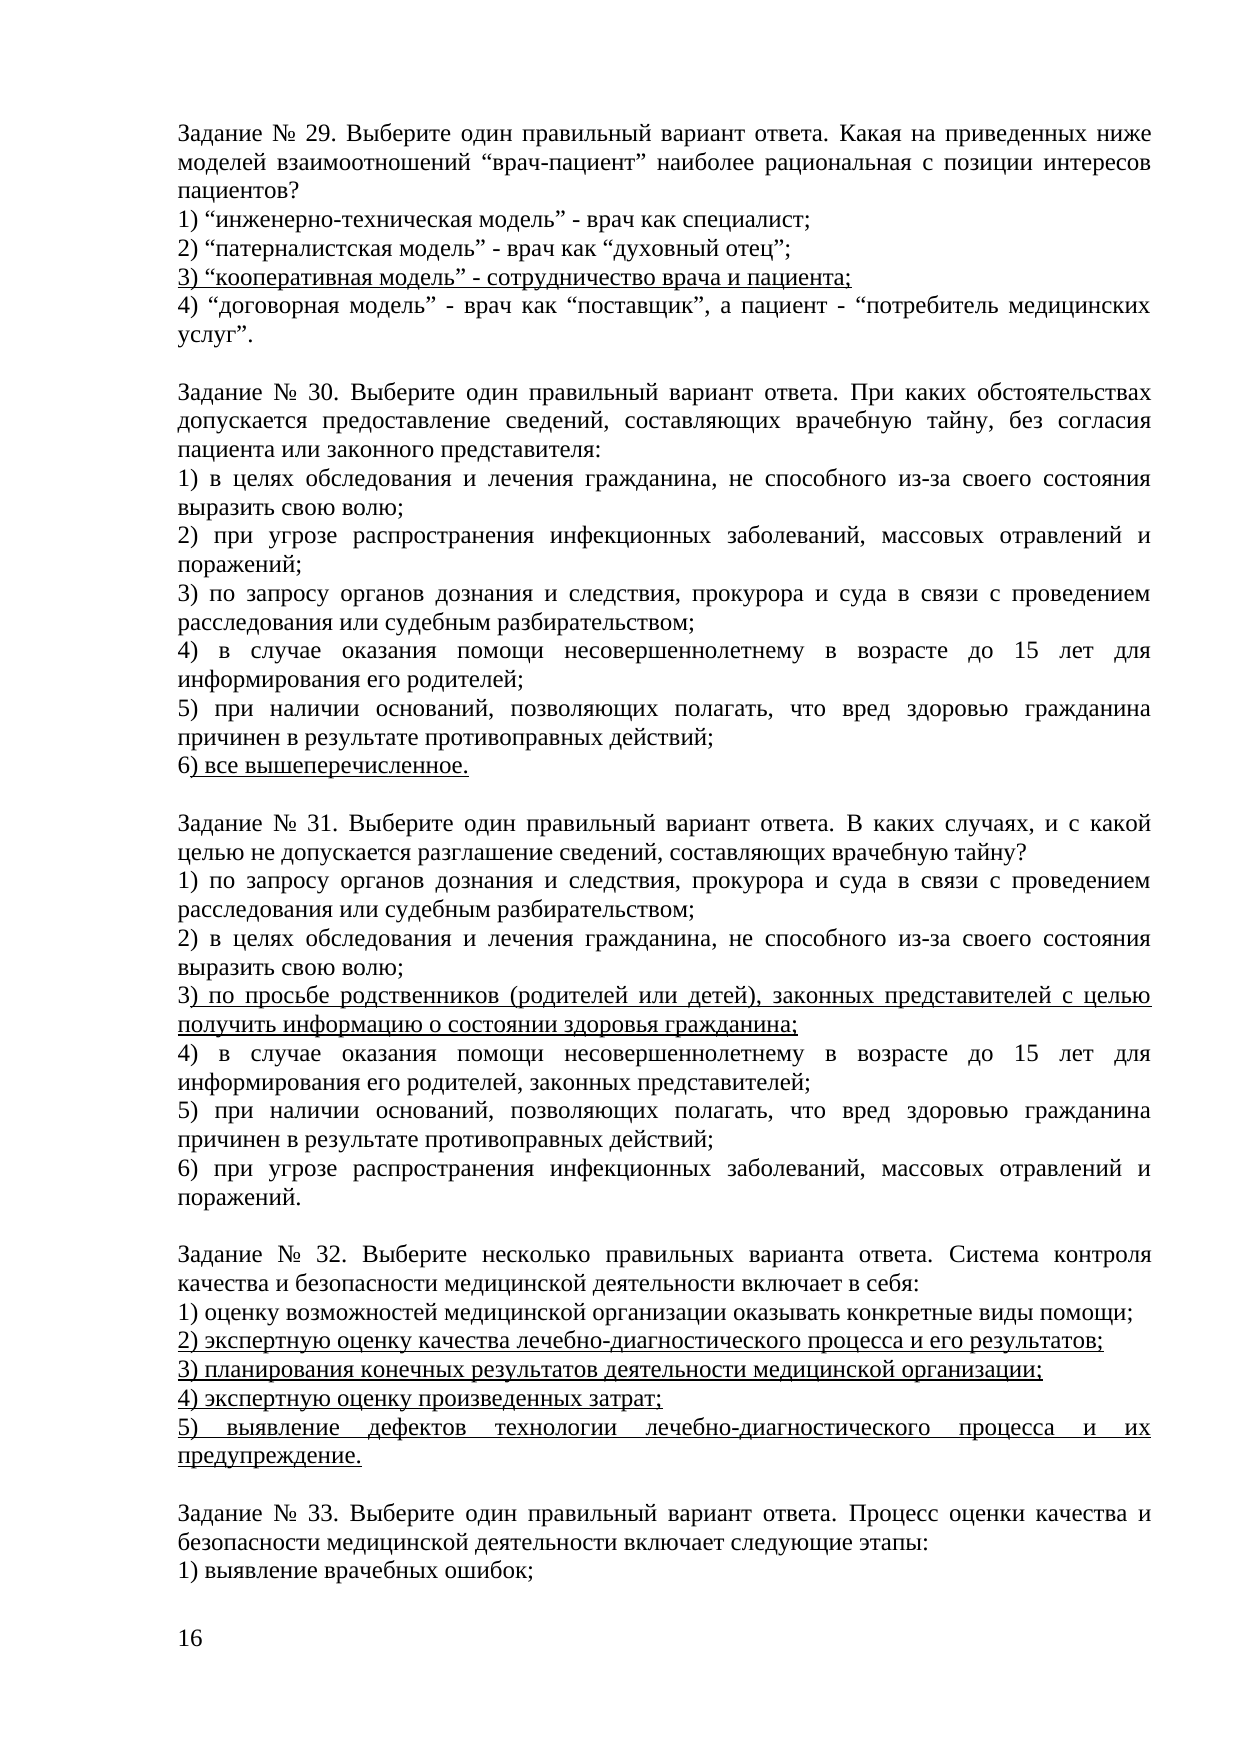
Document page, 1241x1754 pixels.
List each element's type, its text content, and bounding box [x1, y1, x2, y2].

text 2) при угрозе распространения инфекционных заболеваний, массовых отравлений и поражений; [177, 521, 1152, 578]
text 3) планирования конечных результатов деятельности медицинской организации; [177, 1354, 1152, 1383]
text Задание № 31. Выберите один правильный вариант ответа. В каких случаях, и с какой целью не допускается разглашение сведений, составляющих врачебную тайну? [177, 808, 1152, 866]
text 2) в целях обследования и лечения гражданина, не способного из-за своего состояния выразить свою волю; [177, 923, 1152, 981]
text 4) “договорная модель” - врач как “поставщик”, а пациент - “потребитель медицинских услуг”. [177, 291, 1152, 348]
text 3) по запросу органов дознания и следствия, прокурора и суда в связи с проведением расследования или судебным разбирательством; [177, 578, 1152, 636]
text 1) в целях обследования и лечения гражданина, не способного из-за своего состояния выразить свою волю; [177, 463, 1152, 521]
text 4) экспертную оценку произведенных затрат; [177, 1383, 1152, 1412]
text 4) в случае оказания помощи несовершеннолетнему в возрасте до 15 лет для информирования его родителей; [177, 636, 1152, 693]
text 1) выявление врачебных ошибок; [177, 1556, 1152, 1584]
text 6) при угрозе распространения инфекционных заболеваний, массовых отравлений и поражений. [177, 1153, 1152, 1211]
text 1) “инженерно-техническая модель” - врач как специалист; [177, 204, 1152, 233]
text Задание № 33. Выберите один правильный вариант ответа. Процесс оценки качества и безопасности медицинской деятельности включает следующие этапы: [177, 1498, 1152, 1556]
text 3) “кооперативная модель” - сотрудничество врача и пациента; [177, 262, 1152, 291]
text 1) оценку возможностей медицинской организации оказывать конкретные виды помощи; [177, 1297, 1152, 1326]
text Задание № 29. Выберите один правильный вариант ответа. Какая на приведенных ниже моделей взаимоотношений “врач-пациент” наиболее рациональная с позиции интересов пациентов? [177, 118, 1152, 204]
text 5) при наличии оснований, позволяющих полагать, что вред здоровью гражданина причинен в результате противоправных действий; [177, 693, 1152, 751]
text 5) при наличии оснований, позволяющих полагать, что вред здоровью гражданина причинен в результате противоправных действий; [177, 1096, 1152, 1153]
text 2) “патерналистская модель” - врач как “духовный отец”; [177, 233, 1152, 262]
text 4) в случае оказания помощи несовершеннолетнему в возрасте до 15 лет для информирования его родителей, законных представителей; [177, 1038, 1152, 1096]
text 6) все вышеперечисленное. [177, 751, 1152, 779]
text Задание № 32. Выберите несколько правильных варианта ответа. Система контроля качества и безопасности медицинской деятельности включает в себя: [177, 1239, 1152, 1297]
text 3) по просьбе родственников (родителей или детей), законных представителей с целью получить информацию о состоянии здоровья гражданина; [177, 981, 1152, 1038]
text 2) экспертную оценку качества лечебно-диагностического процесса и его результатов; [177, 1326, 1152, 1354]
text Задание № 30. Выберите один правильный вариант ответа. При каких обстоятельствах допускается предоставление сведений, составляющих врачебную тайну, без согласия пациента или законного представителя: [177, 377, 1152, 463]
text 5) выявление дефектов технологии лечебно-диагностического процесса и их предупреждение. [177, 1412, 1152, 1469]
text 1) по запросу органов дознания и следствия, прокурора и суда в связи с проведением расследования или судебным разбирательством; [177, 866, 1152, 923]
